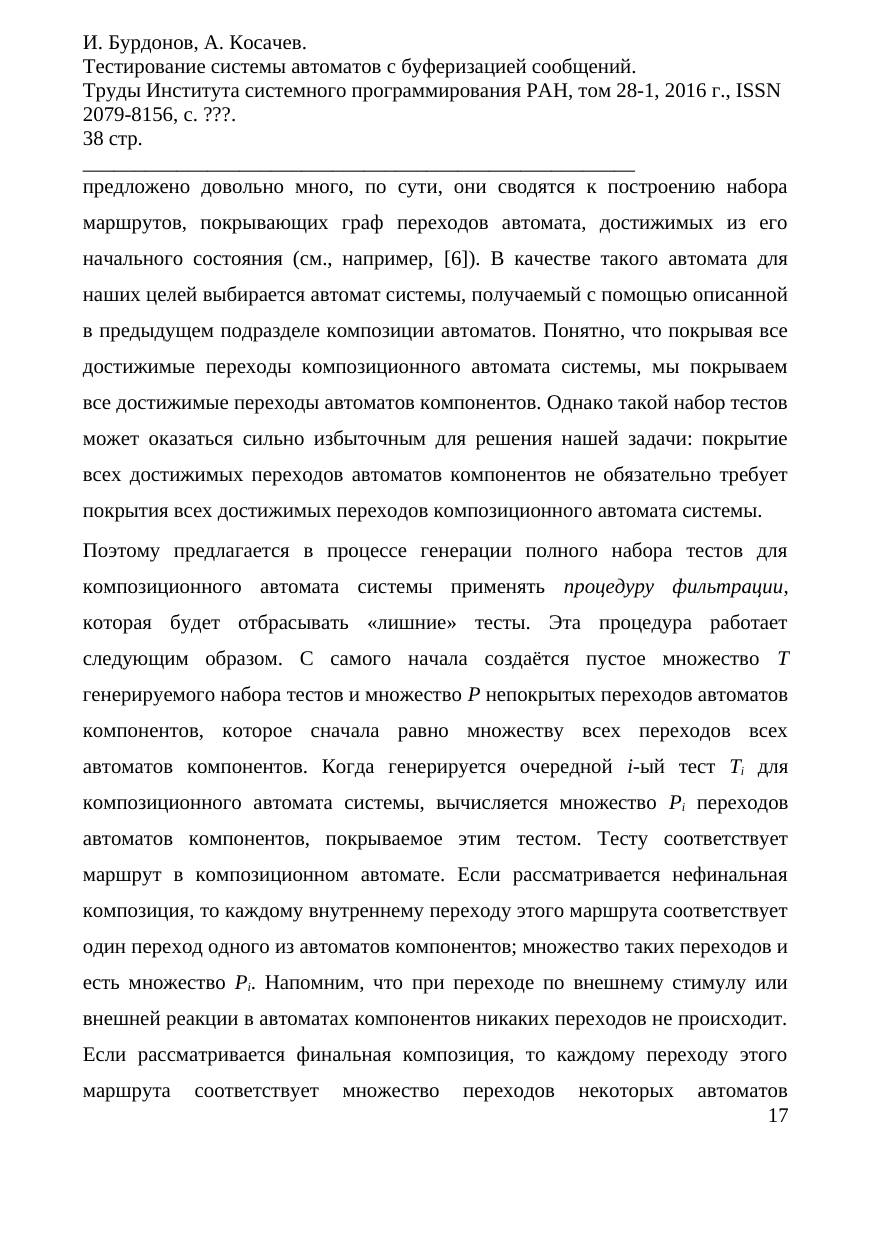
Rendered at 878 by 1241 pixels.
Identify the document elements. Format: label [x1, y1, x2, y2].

text [83, 537, 788, 1102]
text [83, 174, 788, 522]
